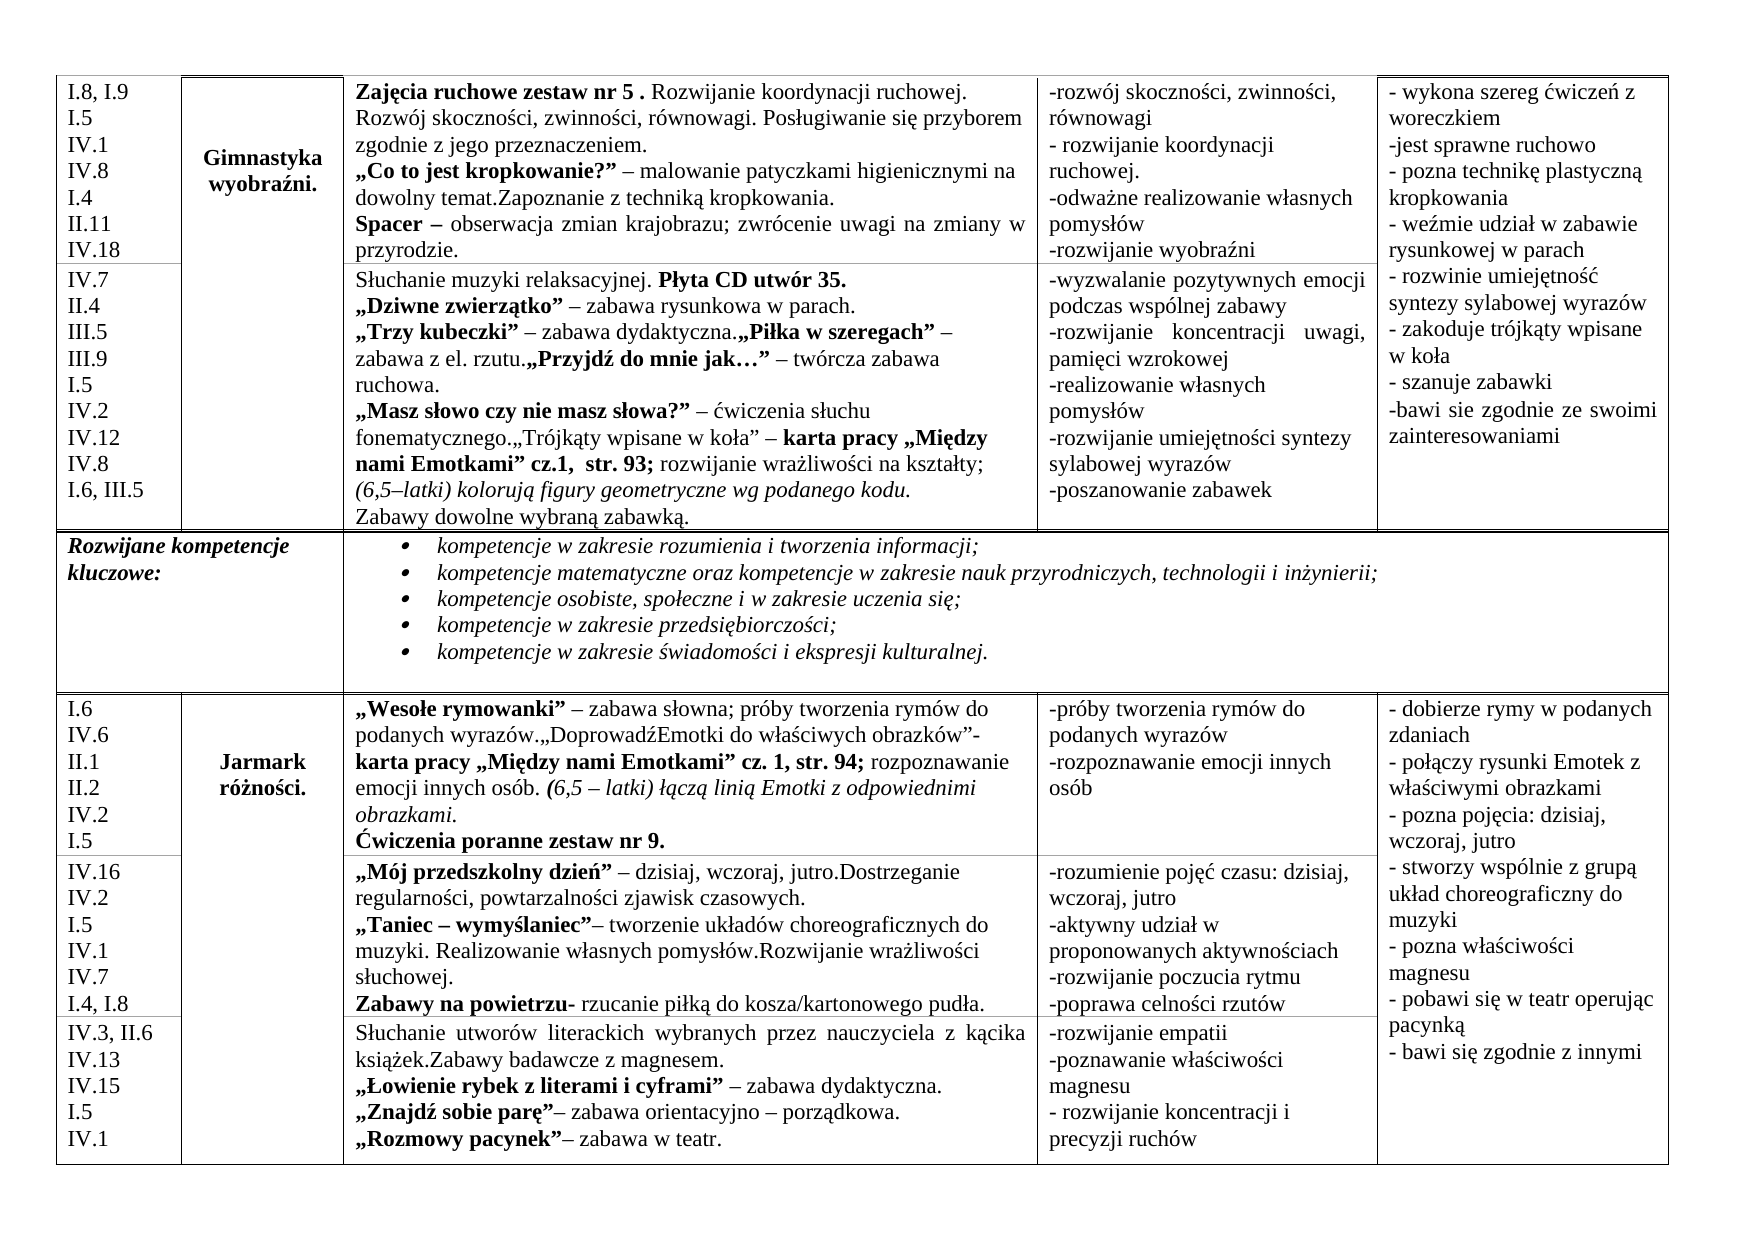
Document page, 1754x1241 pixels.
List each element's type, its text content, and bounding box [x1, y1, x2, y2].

table_cell Zajęcia ruchowe zestaw nr 5 . Rozwijanie koordynacji ruchowej. Rozwój skoczności, zwinności, równowagi. Posługiwanie się przyborem zgodnie z jego przeznaczeniem. „Co to jest kropkowanie?” – malowanie patyczkami higienicznymi na dowolny temat.Zapoznanie z techniką kropkowania. Spacer – obserwacja zmian krajobrazu; zwrócenie uwagi na zmiany w przyrodzie. [344, 76, 1038, 263]
table_cell -próby tworzenia rymów do podanych wyrazów -rozpoznawanie emocji innych osób [1038, 695, 1377, 855]
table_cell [1038, 1017, 1377, 1164]
table_cell -wyzwalanie pozytywnych emocji podczas wspólnej zabawy -rozwijanie koncentracji uwagi, pamięci wzrokowej -realizowanie własnych pomysłów -rozwijanie umiejętności syntezy sylabowej wyrazów -poszanowanie zabawek [1038, 264, 1377, 529]
table_cell I.8, I.9 I.5 IV.1 IV.8 I.4 II.11 IV.18 [57, 76, 181, 263]
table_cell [1378, 78, 1668, 529]
table_cell „Mój przedszkolny dzień” – dzisiaj, wczoraj, jutro.Dostrzeganie regularności, powtarzalności zjawisk czasowych. „Taniec – wymyślaniec”– tworzenie układów choreograficznych do muzyki. Realizowanie własnych pomysłów.Rozwijanie wrażliwości słuchowej. Zabawy na powietrzu- rzucanie piłką do kosza/kartonowego pudła. [344, 856, 1037, 1016]
table_cell IV.16 IV.2 I.5 IV.1 IV.7 I.4, I.8 [57, 856, 181, 1016]
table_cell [57, 1017, 181, 1164]
table_cell I.6 IV.6 II.1 II.2 IV.2 I.5 [57, 695, 181, 855]
table_cell -rozumienie pojęć czasu: dzisiaj, wczoraj, jutro -aktywny udział w proponowanych aktywnościach -rozwijanie poczucia rytmu -poprawa celności rzutów [1038, 856, 1377, 1016]
table_cell „Wesołe rymowanki” – zabawa słowna; próby tworzenia rymów do podanych wyrazów.„DoprowadźEmotki do właściwych obrazków”- karta pracy „Między nami Emotkami” cz. 1, str. 94; rozpoznawanie emocji innych osób. (6,5 – latki) łączą linią Emotki z odpowiednimi obrazkami. Ćwiczenia poranne zestaw nr 9. [344, 695, 1037, 855]
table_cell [344, 1017, 1037, 1164]
table_cell -rozwój skoczności, zwinności, równowagi - rozwijanie koordynacji ruchowej. -odważne realizowanie własnych pomysłów -rozwijanie wyobraźni [1038, 76, 1377, 263]
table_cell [182, 78, 343, 529]
table_cell Słuchanie muzyki relaksacyjnej. Płyta CD utwór 35. „Dziwne zwierzątko” – zabawa rysunkowa w parach. „Trzy kubeczki” – zabawa dydaktyczna.„Piłka w szeregach” – zabawa z el. rzutu.„Przyjdź do mnie jak…” – twórcza zabawa ruchowa. „Masz słowo czy nie masz słowa?” – ćwiczenia słuchu fonematycznego.„Trójkąty wpisane w koła” – karta pracy „Między nami Emotkami” cz.1, str. 93; rozwijanie wrażliwości na kształty; (6,5–latki) kolorują figury geometryczne wg podanego kodu. Zabawy dowolne wybraną zabawką. [344, 264, 1037, 529]
table_cell - dobierze rymy w podanych zdaniach - połączy rysunki Emotek z właściwymi obrazkami - pozna pojęcia: dzisiaj, wczoraj, jutro - stworzy wspólnie z grupą układ choreograficzny do muzyki - pozna właściwości magnesu - pobawi się w teatr operując pacynką - bawi się zgodnie z innymi [1378, 695, 1668, 1164]
table_cell kompetencje w zakresie rozumienia i tworzenia informacji; kompetencje matematyczne oraz kompetencje w zakresie nauk przyrodniczych, technologii i inżynierii; kompetencje osobiste, społeczne i w zakresie uczenia się; kompetencje w zakresie przedsiębiorczości; kompetencje w zakresie świadomości i ekspresji kulturalnej. [344, 533, 1668, 692]
table_cell Rozwijane kompetencje kluczowe: [57, 533, 343, 692]
table_cell Jarmark różności. [182, 695, 343, 1164]
table_cell IV.7 II.4 III.5 III.9 I.5 IV.2 IV.12 IV.8 I.6, III.5 [57, 264, 181, 529]
